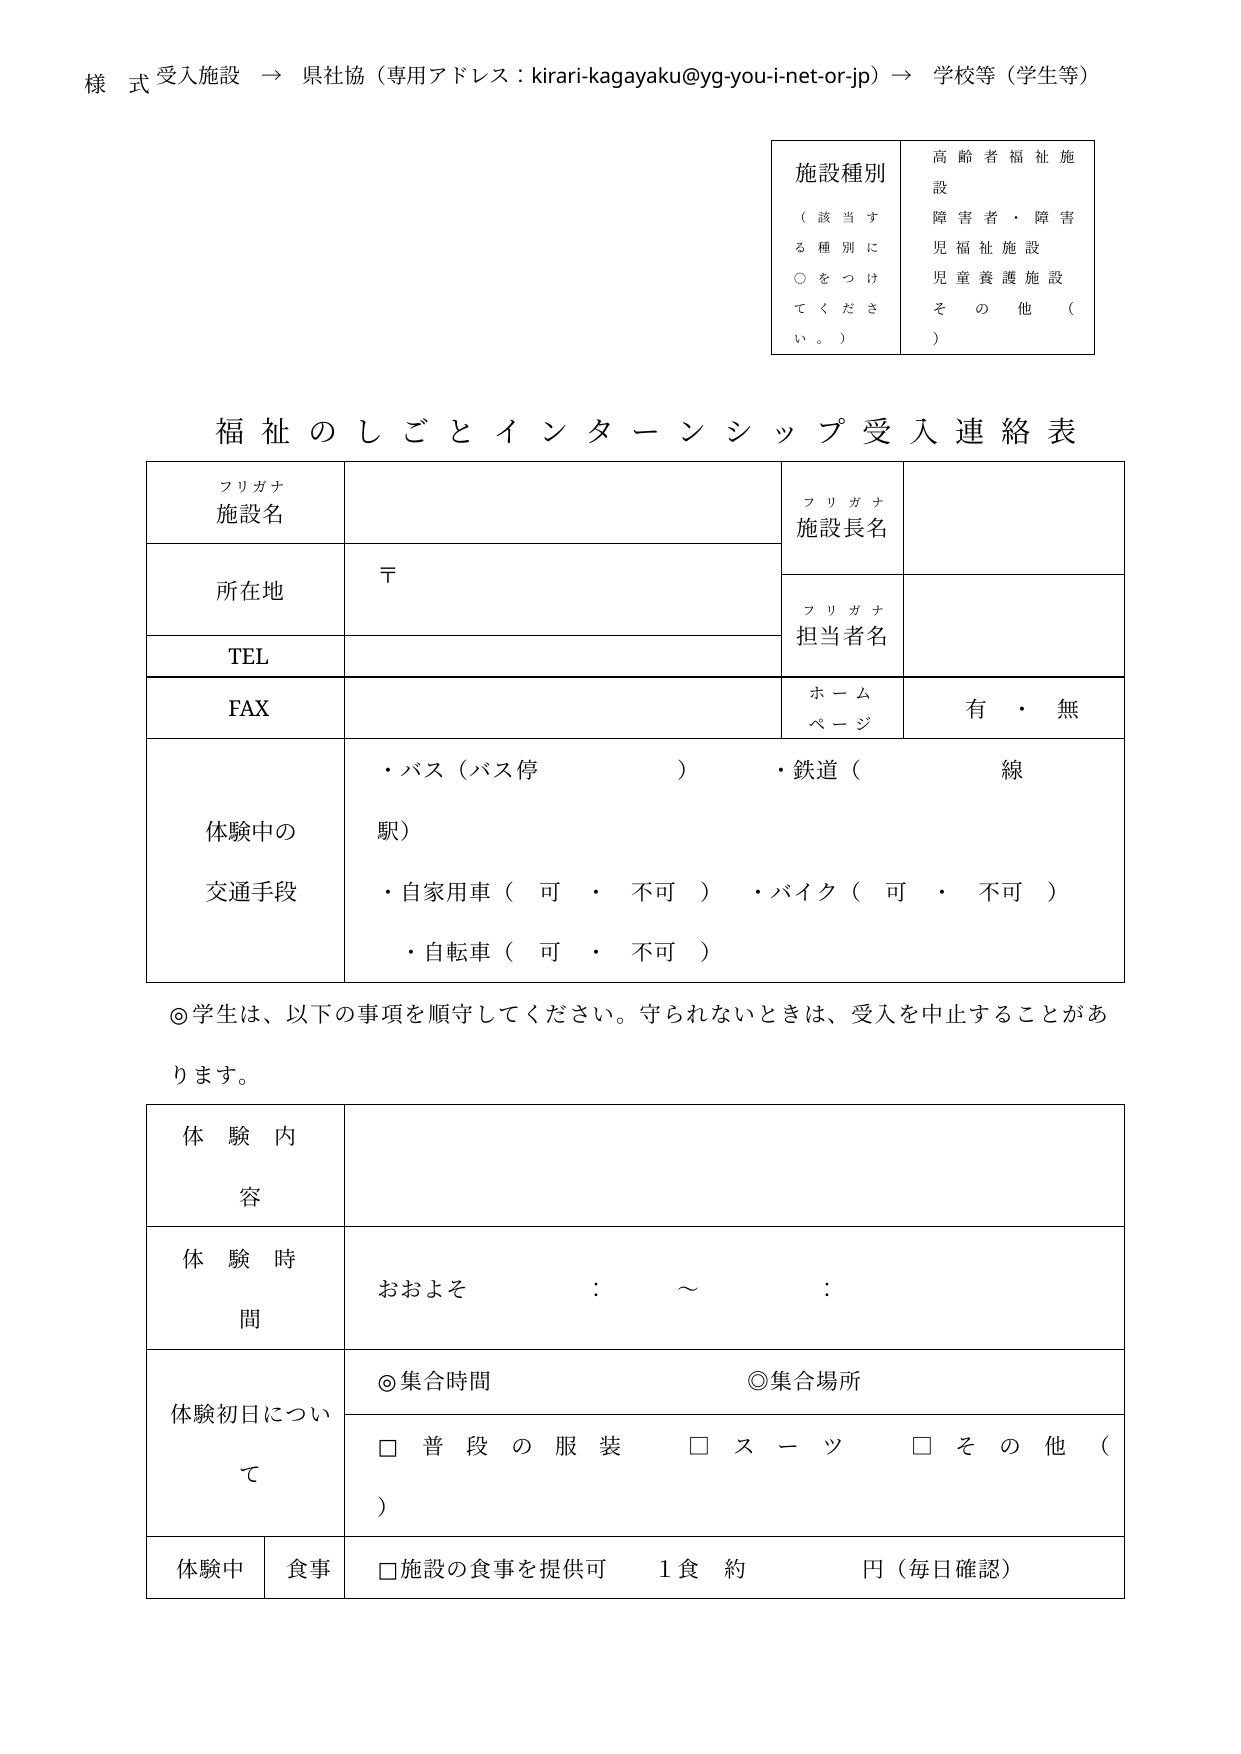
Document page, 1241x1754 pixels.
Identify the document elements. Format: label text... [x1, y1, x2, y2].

table_cell 体験初日について [147, 1350, 344, 1536]
table_cell ・バス（バス停 ） ・鉄道（ 線 駅） ・自家用車（ 可 ・ 不可 ） ・バイク（ 可 ・ 不可 ） ・自転車（ 可 ・ 不可 ） [345, 739, 1124, 982]
table_cell 体験中の 交通手段 [147, 739, 344, 982]
table_cell 有 ・ 無 [904, 678, 1124, 738]
text 福祉のしごとインターンシップ受入連絡表 [146, 400, 1094, 461]
table_cell [782, 575, 903, 676]
table_header 施設種別 （該当する種別に○をつけてください。） [772, 141, 900, 353]
table_cell □普段の服装 □スーツ □その他（ ） [345, 1415, 1124, 1536]
table_cell 体験中について [147, 1537, 264, 1598]
table_cell ホームページ [782, 678, 903, 738]
table_cell [904, 575, 1124, 676]
table_header [345, 462, 781, 543]
table_cell ◎学生は、以下の事項を順守してください。守られないときは、受入を中止することがあります。 [146, 983, 1124, 1104]
table_header 高齢者福祉施設 障害者・障害児福祉施設 児童養護施設 その他（ ） [901, 141, 1094, 353]
table_cell 〒 [345, 544, 781, 635]
table_cell ◎集合時間 ◎集合場所 [345, 1350, 1124, 1414]
table_cell 体験時間 [147, 1227, 344, 1348]
table_cell TEL [147, 636, 344, 676]
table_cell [345, 1537, 1124, 1598]
table_header [147, 462, 344, 543]
table_cell [345, 1105, 1124, 1226]
table_header [904, 462, 1124, 574]
table_header [782, 462, 903, 574]
table_cell [345, 678, 781, 738]
table_cell 体験内容 [147, 1105, 344, 1226]
table_cell 所在地 [147, 544, 344, 635]
table_cell 食事 [265, 1537, 344, 1598]
table_cell おおよそ ： ～ ： [345, 1227, 1124, 1348]
table_cell [345, 636, 781, 676]
table_cell FAX [147, 678, 344, 738]
